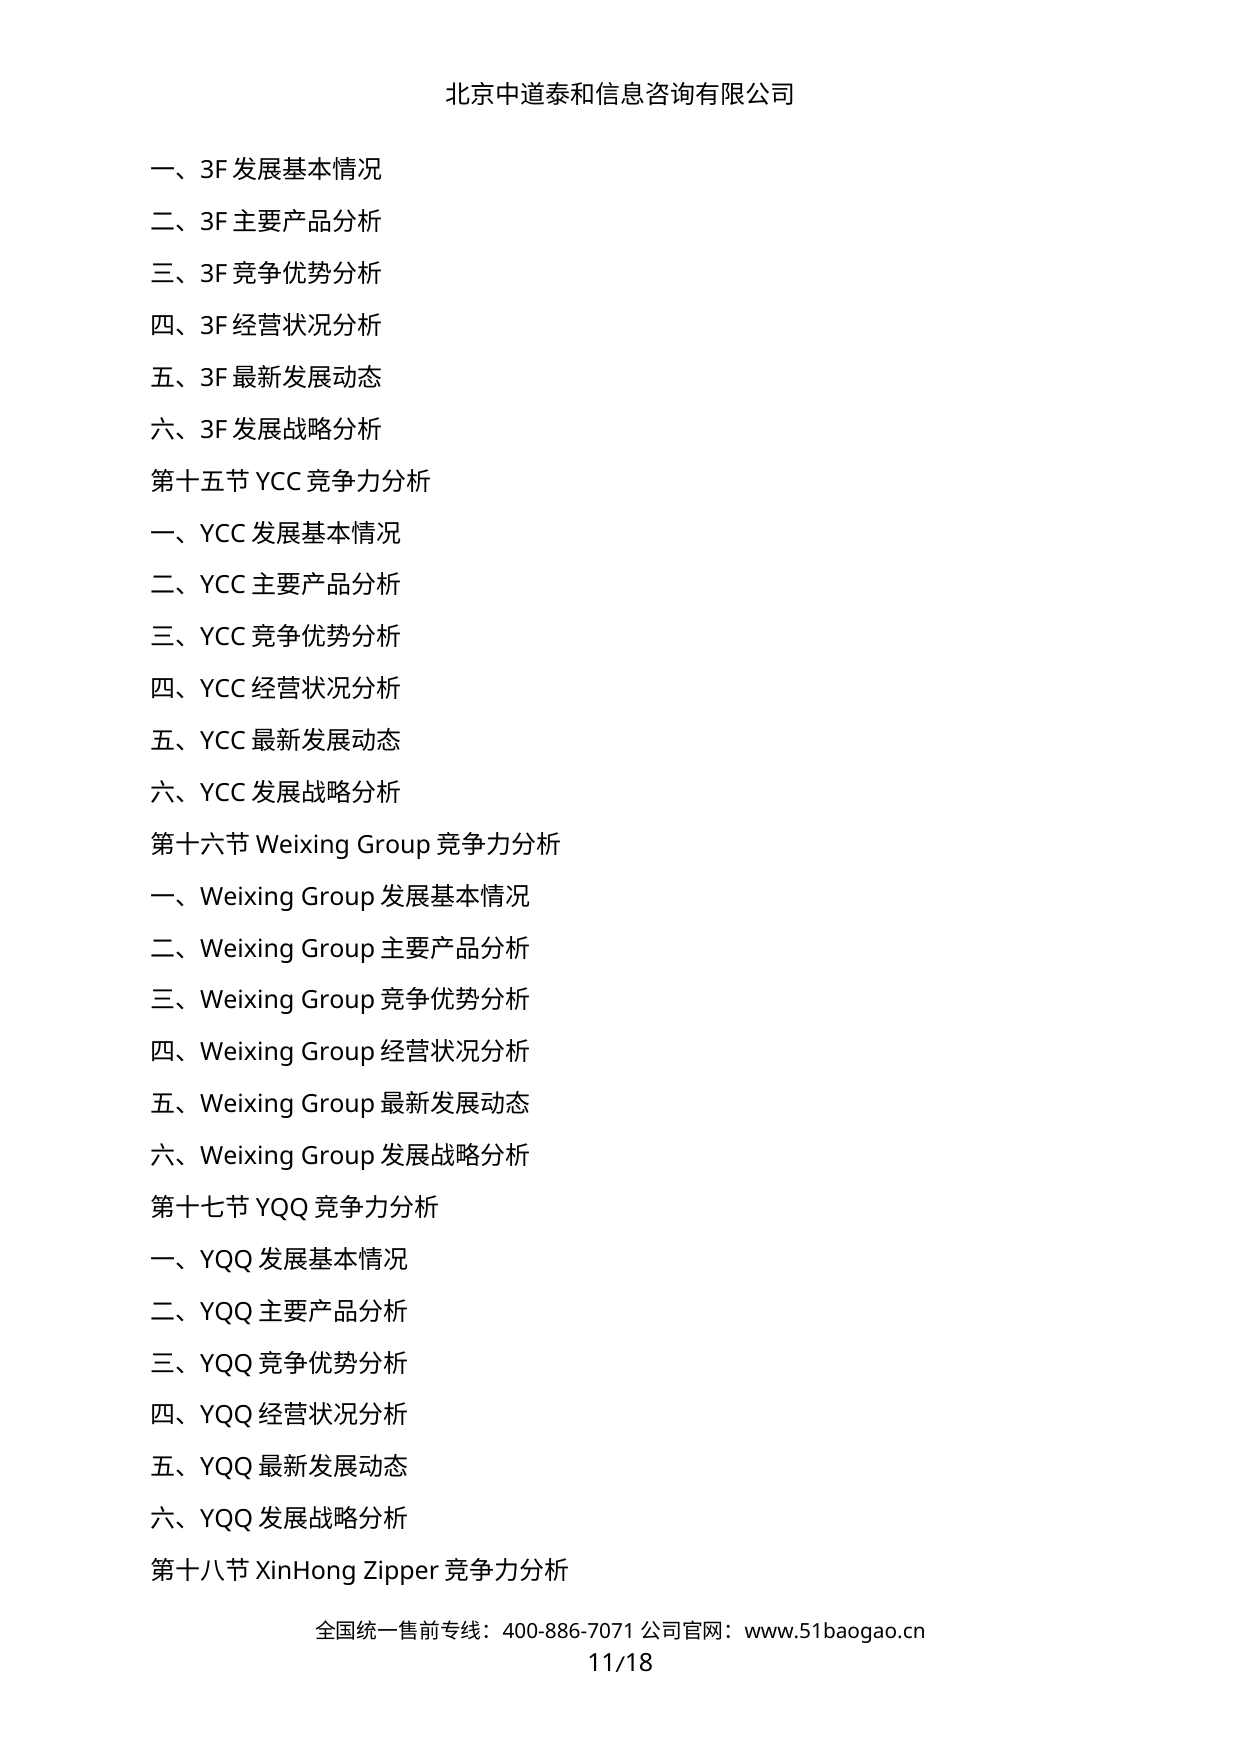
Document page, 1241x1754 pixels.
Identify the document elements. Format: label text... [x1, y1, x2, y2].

text 第十六节 Weixing Group竞争力分析 [150, 824, 1090, 861]
text 六、3F发展战略分析 [150, 409, 1090, 446]
text 二、YQQ主要产品分析 [150, 1291, 1090, 1327]
text 第十五节 YCC竞争力分析 [150, 461, 1090, 497]
text 三、3F竞争优势分析 [150, 254, 1090, 290]
text 四、YCC经营状况分析 [150, 669, 1090, 705]
text 一、YCC发展基本情况 [150, 513, 1090, 549]
text 五、Weixing Group最新发展动态 [150, 1084, 1090, 1120]
text 五、3F最新发展动态 [150, 357, 1090, 394]
text 第十七节 YQQ竞争力分析 [150, 1187, 1090, 1224]
text 六、YCC发展战略分析 [150, 772, 1090, 809]
text 一、Weixing Group发展基本情况 [150, 876, 1090, 912]
text 六、Weixing Group发展战略分析 [150, 1136, 1090, 1172]
text 第十八节 XinHong Zipper竞争力分析 [150, 1551, 1090, 1587]
text 二、Weixing Group主要产品分析 [150, 928, 1090, 964]
text 三、Weixing Group竞争优势分析 [150, 980, 1090, 1016]
text 六、YQQ发展战略分析 [150, 1499, 1090, 1535]
text 五、YQQ最新发展动态 [150, 1447, 1090, 1483]
text 四、3F经营状况分析 [150, 306, 1090, 342]
text 一、YQQ发展基本情况 [150, 1239, 1090, 1276]
text 五、YCC最新发展动态 [150, 721, 1090, 757]
text 一、3F发展基本情况 [150, 150, 1090, 186]
text 四、Weixing Group经营状况分析 [150, 1032, 1090, 1068]
text 三、YQQ竞争优势分析 [150, 1343, 1090, 1379]
text 四、YQQ经营状况分析 [150, 1395, 1090, 1431]
text 三、YCC竞争优势分析 [150, 617, 1090, 653]
text 二、YCC主要产品分析 [150, 565, 1090, 601]
text 二、3F主要产品分析 [150, 202, 1090, 238]
